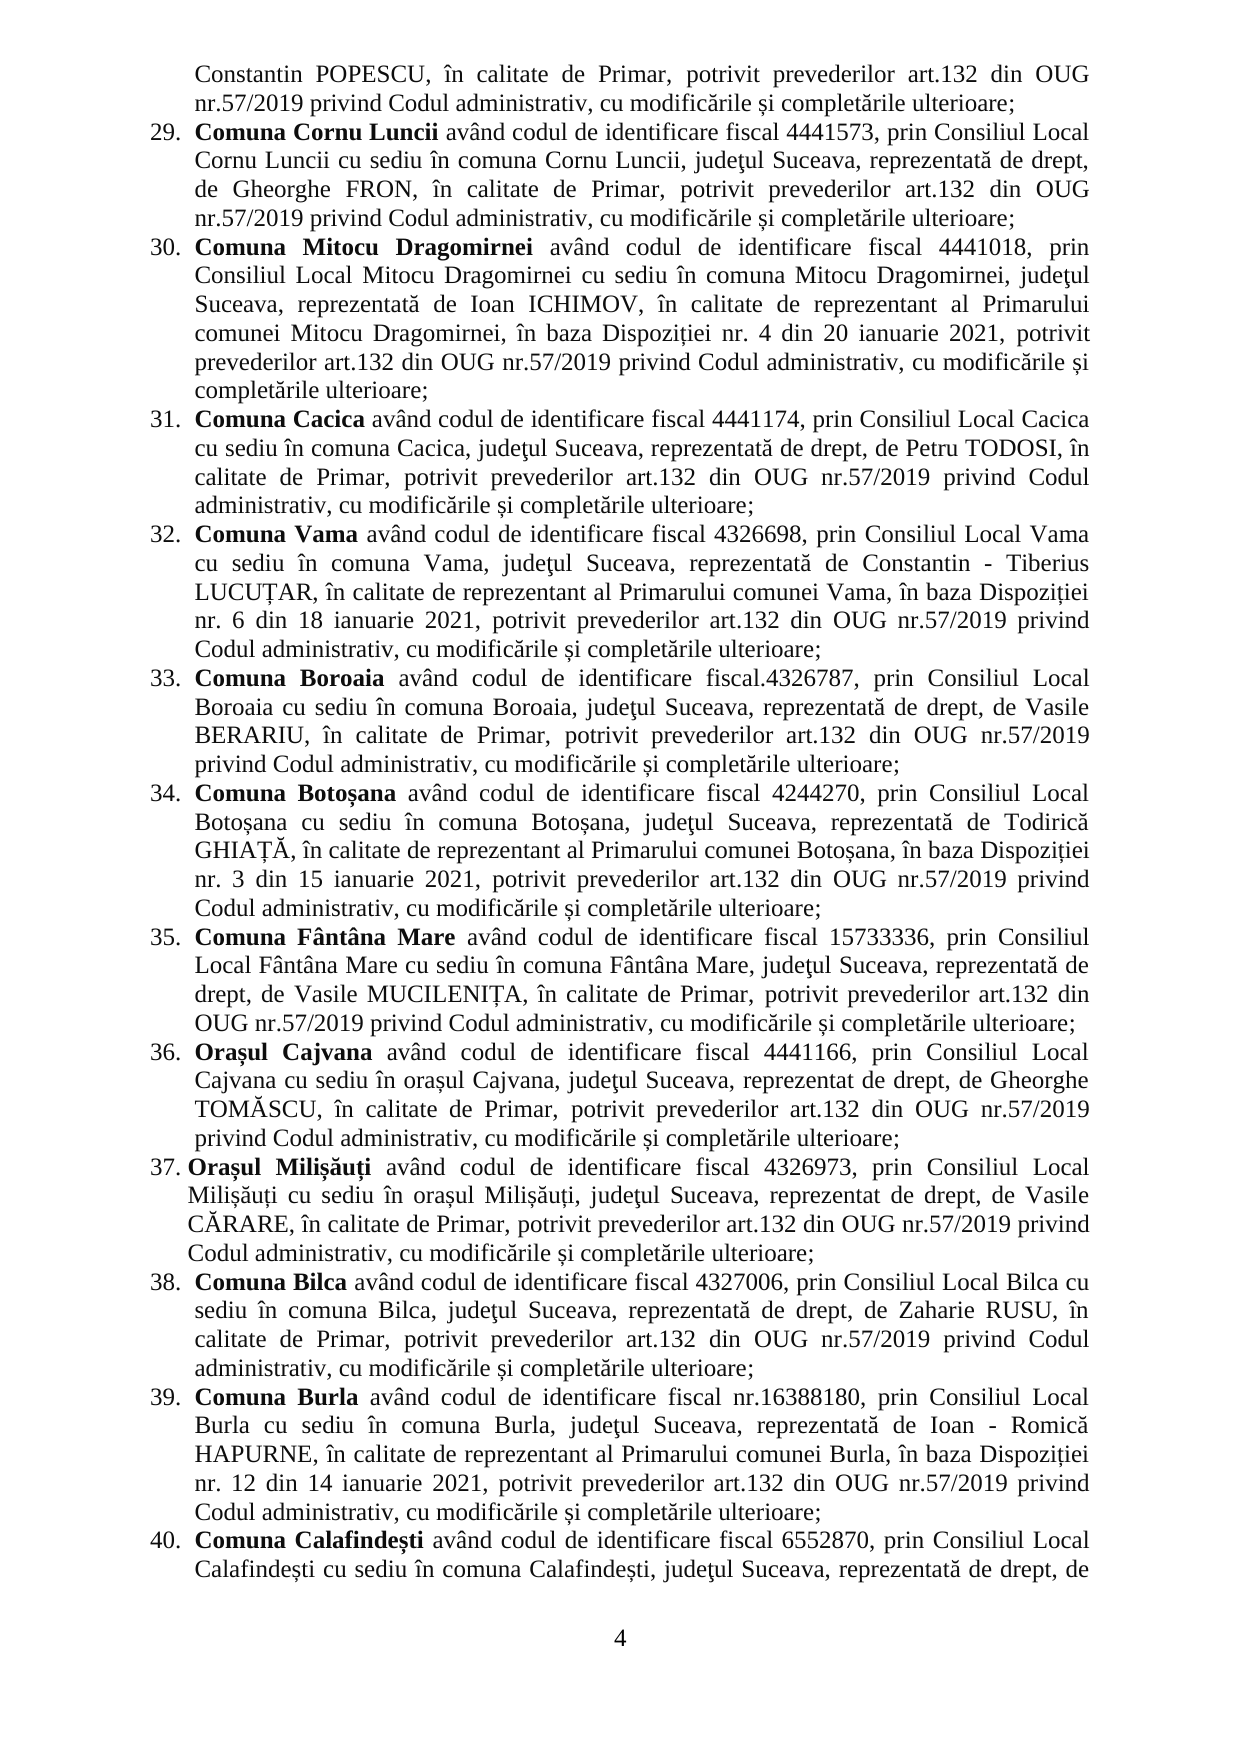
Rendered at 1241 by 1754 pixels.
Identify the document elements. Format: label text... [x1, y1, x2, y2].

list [150, 59, 1090, 117]
list Comuna Burla având codul de identificare fiscal nr.16388180, prin Consiliul Local Burla cu sediu în comuna Burla, judeţul Suceava, reprezentată de Ioan - Romică HAPURNE, în calitate de reprezentant al Primarului comunei Burla, în baza Dispoziției nr. 12 din 14 ianuarie 2021, potrivit prevederilor art.132 din OUG nr.57/2019 privind Codul administrativ, cu modificările și completările ulterioare; [150, 1382, 1090, 1525]
list Comuna Cacica având codul de identificare fiscal 4441174, prin Consiliul Local Cacica cu sediu în comuna Cacica, judeţul Suceava, reprezentată de drept, de Petru TODOSI, în calitate de Primar, potrivit prevederilor art.132 din OUG nr.57/2019 privind Codul administrativ, cu modificările și completările ulterioare; [150, 404, 1090, 519]
list Comuna Vama având codul de identificare fiscal 4326698, prin Consiliul Local Vama cu sediu în comuna Vama, judeţul Suceava, reprezentată de Constantin - Tiberius LUCUȚAR, în calitate de reprezentant al Primarului comunei Vama, în baza Dispoziției nr. 6 din 18 ianuarie 2021, potrivit prevederilor art.132 din OUG nr.57/2019 privind Codul administrativ, cu modificările și completările ulterioare; [150, 519, 1090, 663]
list Comuna Boroaia având codul de identificare fiscal.4326787, prin Consiliul Local Boroaia cu sediu în comuna Boroaia, judeţul Suceava, reprezentată de drept, de Vasile BERARIU, în calitate de Primar, potrivit prevederilor art.132 din OUG nr.57/2019 privind Codul administrativ, cu modificările și completările ulterioare; [150, 663, 1090, 778]
list Comuna Mitocu Dragomirnei având codul de identificare fiscal 4441018, prin Consiliul Local Mitocu Dragomirnei cu sediu în comuna Mitocu Dragomirnei, judeţul Suceava, reprezentată de Ioan ICHIMOV, în calitate de reprezentant al Primarului comunei Mitocu Dragomirnei, în baza Dispoziției nr. 4 din 20 ianuarie 2021, potrivit prevederilor art.132 din OUG nr.57/2019 privind Codul administrativ, cu modificările și completările ulterioare; [150, 232, 1090, 404]
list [150, 1525, 1090, 1583]
list Comuna Bilca având codul de identificare fiscal 4327006, prin Consiliul Local Bilca cu sediu în comuna Bilca, judeţul Suceava, reprezentată de drept, de Zaharie RUSU, în calitate de Primar, potrivit prevederilor art.132 din OUG nr.57/2019 privind Codul administrativ, cu modificările și completările ulterioare; [150, 1267, 1090, 1382]
list Orașul Milișăuți având codul de identificare fiscal 4326973, prin Consiliul Local Milișăuți cu sediu în orașul Milișăuți, judeţul Suceava, reprezentat de drept, de Vasile CĂRARE, în calitate de Primar, potrivit prevederilor art.132 din OUG nr.57/2019 privind Codul administrativ, cu modificările și completările ulterioare; [150, 1152, 1090, 1267]
list Comuna Botoșana având codul de identificare fiscal 4244270, prin Consiliul Local Botoșana cu sediu în comuna Botoșana, judeţul Suceava, reprezentată de Todirică GHIAȚĂ, în calitate de reprezentant al Primarului comunei Botoșana, în baza Dispoziției nr. 3 din 15 ianuarie 2021, potrivit prevederilor art.132 din OUG nr.57/2019 privind Codul administrativ, cu modificările și completările ulterioare; [150, 778, 1090, 922]
list Orașul Cajvana având codul de identificare fiscal 4441166, prin Consiliul Local Cajvana cu sediu în orașul Cajvana, judeţul Suceava, reprezentat de drept, de Gheorghe TOMĂSCU, în calitate de Primar, potrivit prevederilor art.132 din OUG nr.57/2019 privind Codul administrativ, cu modificările și completările ulterioare; [150, 1037, 1090, 1152]
list Comuna Cornu Luncii având codul de identificare fiscal 4441573, prin Consiliul Local Cornu Luncii cu sediu în comuna Cornu Luncii, judeţul Suceava, reprezentată de drept, de Gheorghe FRON, în calitate de Primar, potrivit prevederilor art.132 din OUG nr.57/2019 privind Codul administrativ, cu modificările și completările ulterioare; [150, 117, 1090, 232]
list Comuna Fântâna Mare având codul de identificare fiscal 15733336, prin Consiliul Local Fântâna Mare cu sediu în comuna Fântâna Mare, judeţul Suceava, reprezentată de drept, de Vasile MUCILENIȚA, în calitate de Primar, potrivit prevederilor art.132 din OUG nr.57/2019 privind Codul administrativ, cu modificările și completările ulterioare; [150, 922, 1090, 1037]
